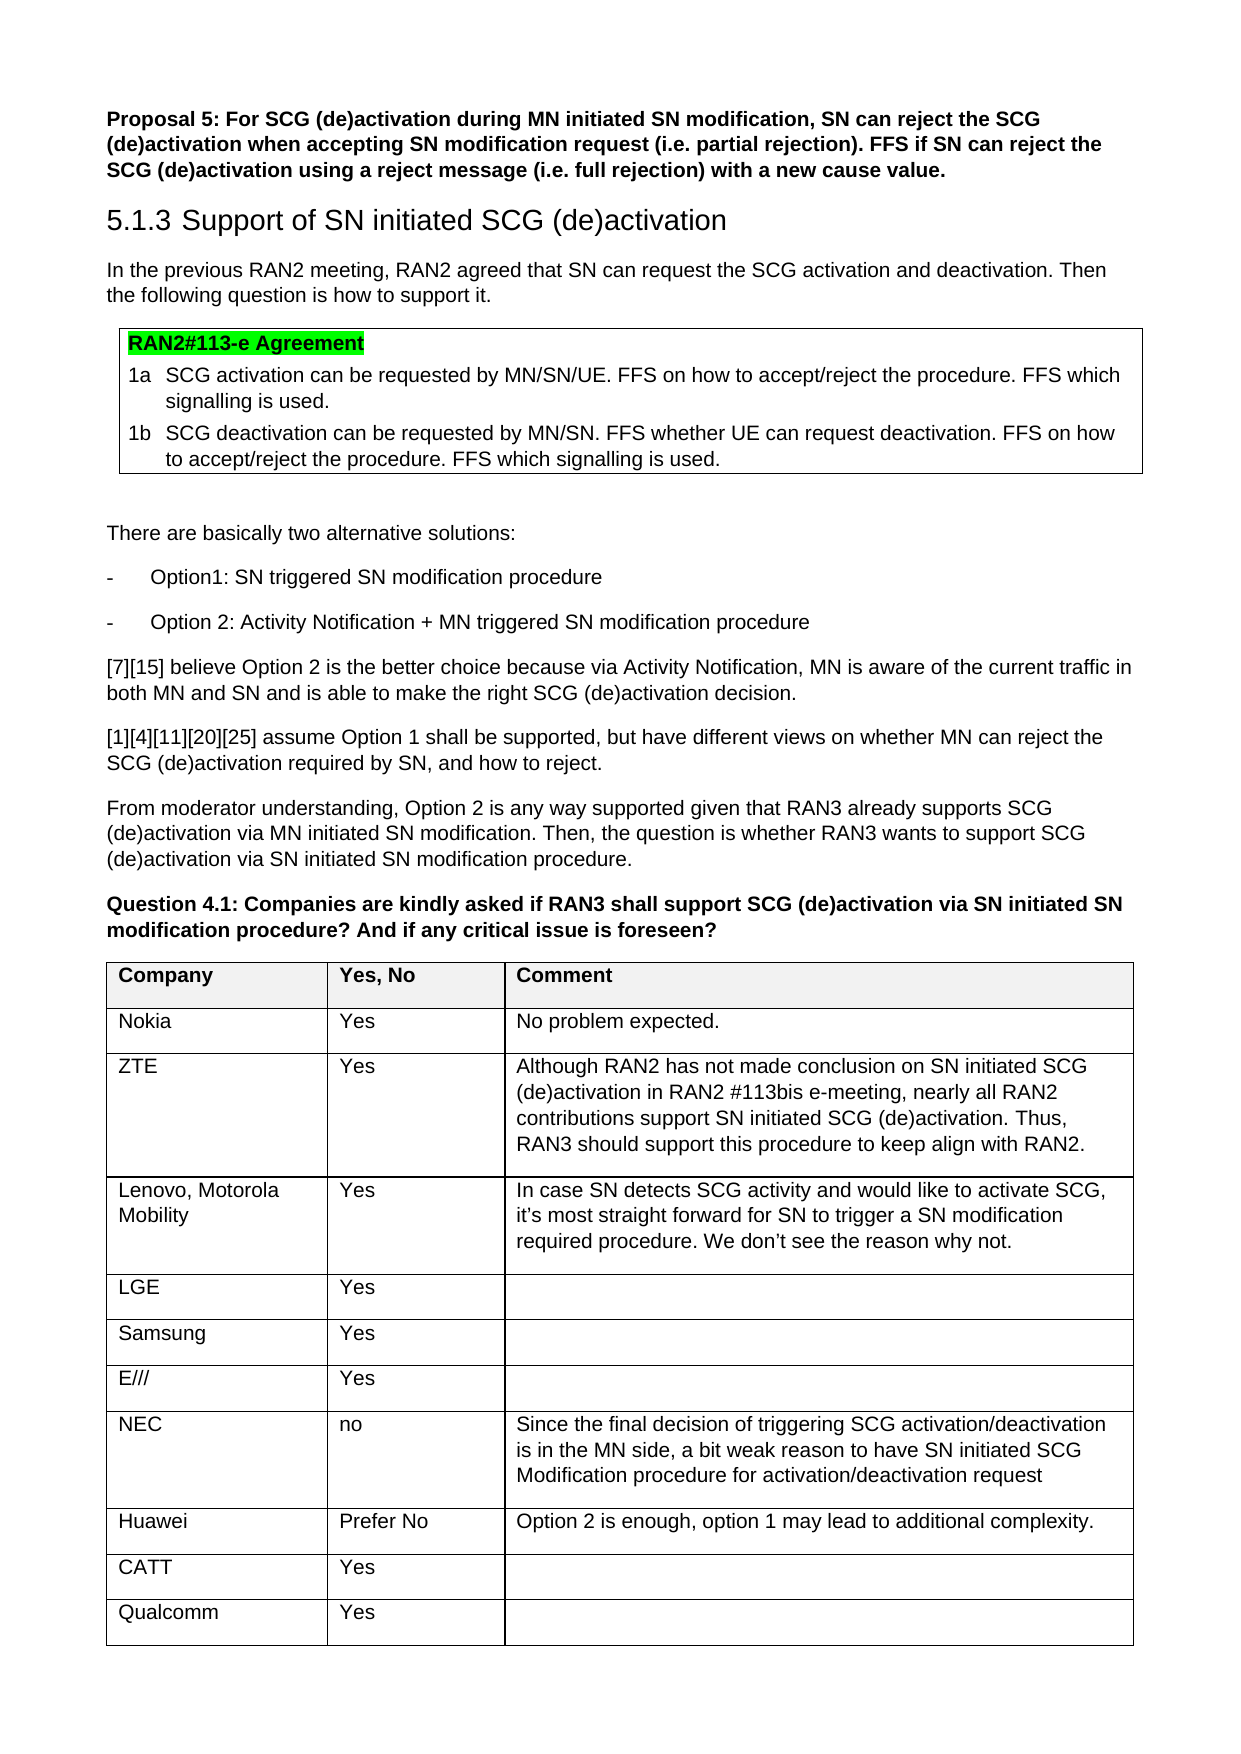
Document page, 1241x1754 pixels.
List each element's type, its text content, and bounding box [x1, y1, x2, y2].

table_cell Huawei [107, 1509, 327, 1553]
table_cell [506, 1275, 1133, 1319]
table_cell Samsung [107, 1320, 327, 1365]
table_cell Since the final decision of triggering SCG activation/deactivation is in the MN side, a bit weak reason to have SN initiated SCG Modification procedure for activation/deactivation request [506, 1412, 1133, 1508]
table_cell Yes [328, 1366, 504, 1411]
list RAN2#113-e Agreement [120, 329, 1142, 355]
table_cell Yes [328, 1600, 504, 1645]
text In the previous RAN2 meeting, RAN2 agreed that SN can request the SCG activation and deactivation. Then the following question is how to support it. [106, 257, 1134, 307]
table_cell CATT [107, 1555, 327, 1599]
text Proposal 5: For SCG (de)activation during MN initiated SN modification, SN can reject the SCG (de)activation when accepting SN modification request (i.e. partial rejection). FFS if SN can reject the SCG (de)activation using a reject message (i.e. full rejection) with a new cause value. [106, 106, 1134, 182]
list 1b SCG deactivation can be requested by MN/SN. FFS whether UE can request deactivation. FFS on how to accept/reject the procedure. FFS which signalling is used. [120, 418, 1142, 473]
text [1][4][11][20][25] assume Option 1 shall be supported, but have different views on whether MN can reject the SCG (de)activation required by SN, and how to reject. [106, 725, 1134, 775]
table_cell Qualcomm [107, 1600, 327, 1645]
table_cell Although RAN2 has not made conclusion on SN initiated SCG (de)activation in RAN2 #113bis e-meeting, nearly all RAN2 contributions support SN initiated SCG (de)activation. Thus, RAN3 should support this procedure to keep align with RAN2. [506, 1054, 1133, 1176]
table_cell NEC [107, 1412, 327, 1508]
table_cell LGE [107, 1275, 327, 1319]
table_cell [506, 1600, 1133, 1645]
text [7][15] believe Option 2 is the better choice because via Activity Notification, MN is aware of the current traffic in both MN and SN and is able to make the right SCG (de)activation decision. [106, 654, 1134, 704]
list Option1: SN triggered SN modification procedure [106, 565, 1134, 589]
table_cell Yes [328, 1054, 504, 1176]
table_header Comment [506, 963, 1133, 1008]
table_cell In case SN detects SCG activity and would like to activate SCG, it’s most straight forward for SN to trigger a SN modification required procedure. We don’t see the reason why not. [506, 1178, 1133, 1274]
table_cell [506, 1366, 1133, 1411]
table_cell Option 2 is enough, option 1 may lead to additional complexity. [506, 1509, 1133, 1553]
subtitle Support of SN initiated SCG (de)activation [106, 203, 1134, 236]
table_cell Prefer No [328, 1509, 504, 1553]
list Option 2: Activity Notification + MN triggered SN modification procedure [106, 610, 1134, 634]
table_cell E/// [107, 1366, 327, 1411]
table_cell [506, 1555, 1133, 1599]
text There are basically two alternative solutions: [106, 520, 1134, 544]
table_header Yes, No [328, 963, 504, 1008]
text Question 4.1: Companies are kindly asked if RAN3 shall support SCG (de)activation via SN initiated SN modification procedure? And if any critical issue is foreseen? [106, 892, 1134, 941]
table_cell Lenovo, Motorola Mobility [107, 1178, 327, 1274]
table_cell Yes [328, 1555, 504, 1599]
table_cell [506, 1320, 1133, 1365]
table_cell Yes [328, 1275, 504, 1319]
table_header Company [107, 963, 327, 1008]
list 1a SCG activation can be requested by MN/SN/UE. FFS on how to accept/reject the procedure. FFS which signalling is used. [120, 360, 1142, 413]
table_cell Nokia [107, 1009, 327, 1053]
table_cell no [328, 1412, 504, 1508]
table_cell ZTE [107, 1054, 327, 1176]
table_cell Yes [328, 1178, 504, 1274]
table_cell No problem expected. [506, 1009, 1133, 1053]
text From moderator understanding, Option 2 is any way supported given that RAN3 already supports SCG (de)activation via MN initiated SN modification. Then, the question is whether RAN3 wants to support SCG (de)activation via SN initiated SN modification procedure. [106, 795, 1134, 871]
table_cell Yes [328, 1320, 504, 1365]
table_cell Yes [328, 1009, 504, 1053]
